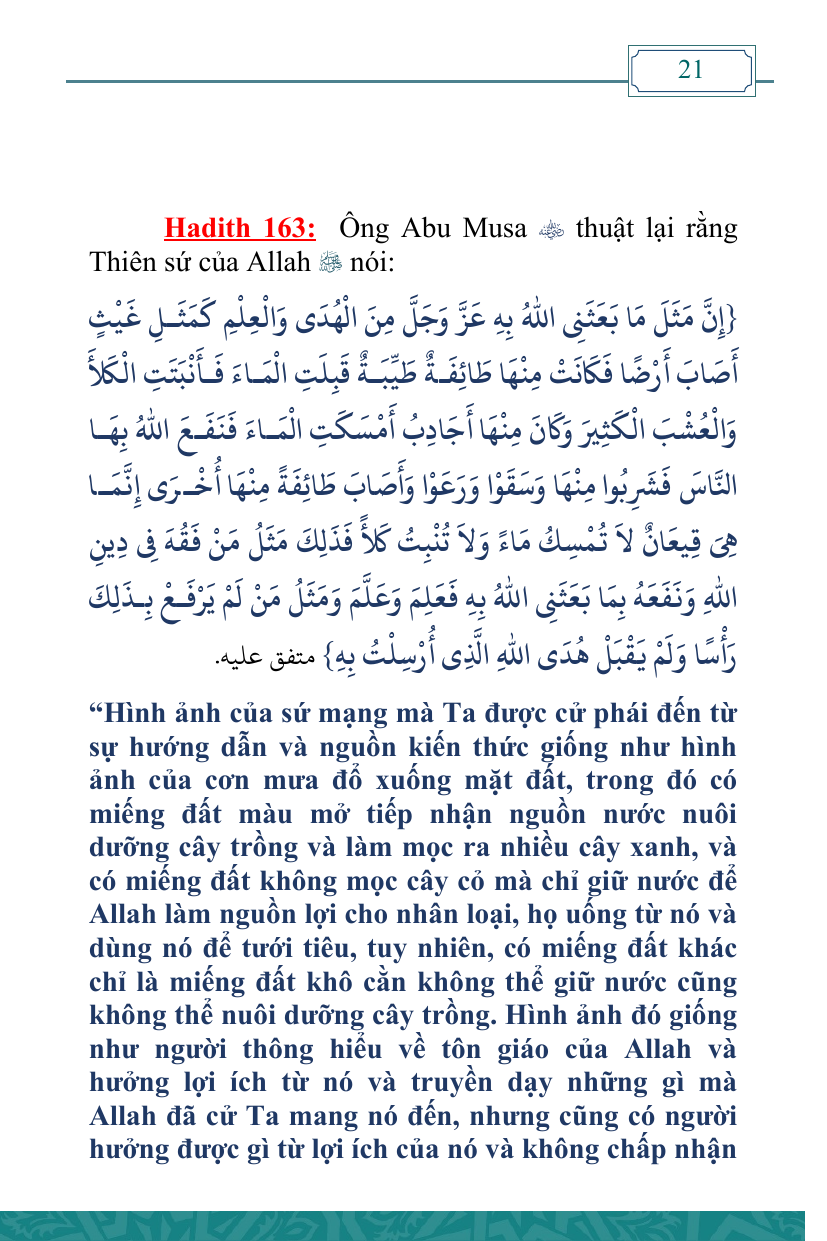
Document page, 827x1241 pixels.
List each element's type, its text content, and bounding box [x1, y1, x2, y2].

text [89, 695, 738, 1165]
picture [0, 1211, 805, 1241]
text Hadith 163: Ông Abu Musa thuật lại rằng Thiên sứ của Allah nói: [89, 210, 738, 277]
text {إِنَّ مَثَلَ مَا بَعَثَنِى اللهُ بِهِ عَزَّ وَجَلَّ مِنَ الْهُدَى وَالْعِلْمِ كَمَثَلِ غَيْثٍ أَصَابَ أَرْضًا فَكَانَتْ مِنْهَا طَائِفَةٌ طَيِّبَةٌ قَبِلَتِ الْمَاءَ فَأَنْبَتَتِ الْكَلأَ وَالْعُشْبَ الْكَثِيرَ وَكَانَ مِنْهَا أَجَادِبُ أَمْسَكَتِ الْمَاءَ فَنَفَعَ اللهُ بِهَا النَّاسَ فَشَرِبُوا مِنْهَا وَسَقَوْا وَرَعَوْا وَأَصَابَ طَائِفَةً مِنْهَا أُخْرَى إِنَّمَا هِىَ قِيعَانٌ لاَ تُمْسِكُ مَاءً وَلاَ تُنْبِتُ كَلأً فَذَلِكَ مَثَلُ مَنْ فَقُهَ فِى دِينِ اللهِ وَنَفَعَهُ بِمَا بَعَثَنِى اللهُ بِهِ فَعَلِمَ وَعَلَّمَ وَمَثَلُ مَنْ لَمْ يَرْفَعْ بِذَلِكَ رَأْسًا وَلَمْ يَقْبَلْ هُدَى اللهِ الَّذِى أُرْسِلْتُ بِهِ} متفق عليه. [89, 290, 738, 683]
